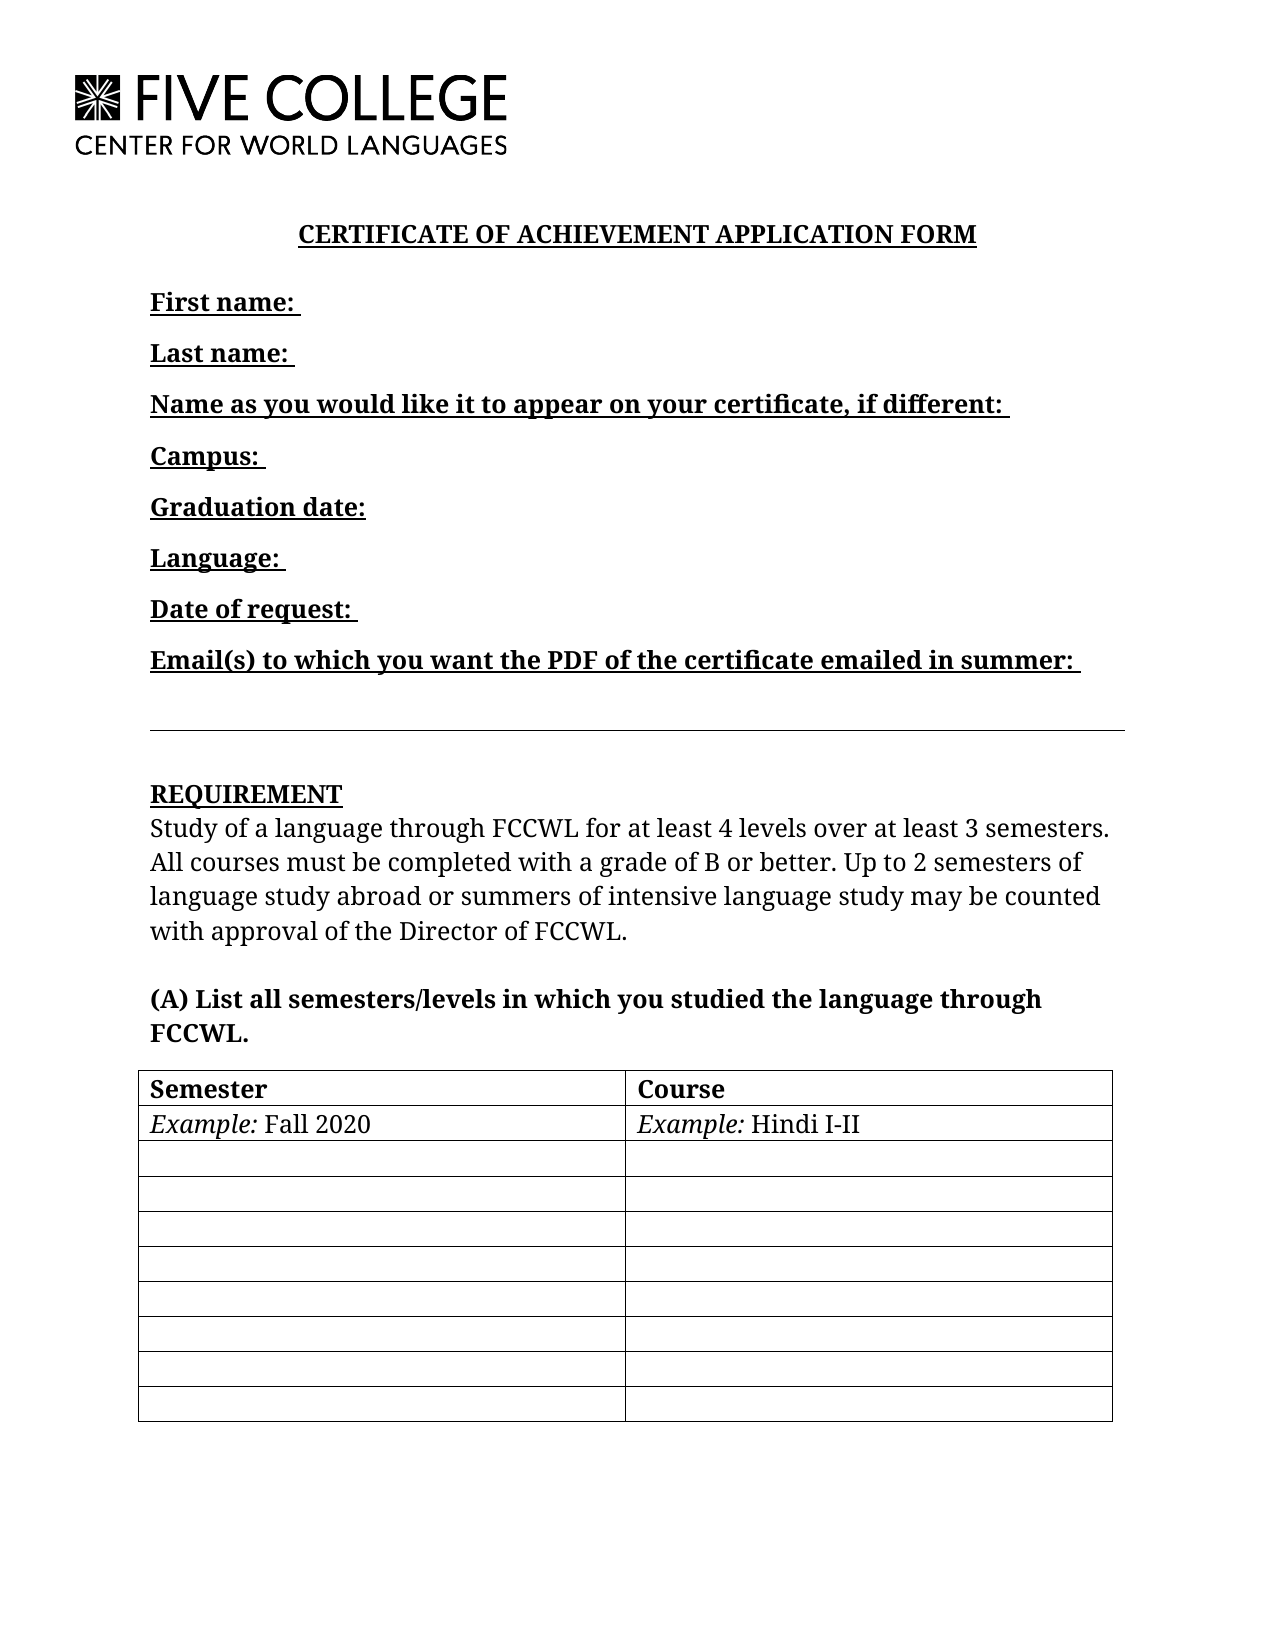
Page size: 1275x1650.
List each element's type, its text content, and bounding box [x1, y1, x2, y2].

table_cell [626, 1212, 1112, 1246]
table_header Semester [139, 1071, 625, 1105]
table_cell [139, 1387, 625, 1421]
table_cell [626, 1247, 1112, 1281]
text Language: [150, 540, 1125, 574]
table_header Course [626, 1071, 1112, 1105]
text (A) List all semesters/levels in which you studied the language through FCCWL. [150, 981, 1125, 1049]
table_cell [139, 1317, 625, 1351]
text Date of request: [150, 591, 1125, 625]
table_cell [626, 1352, 1112, 1386]
text Name as you would like it to appear on your certificate, if different: [150, 387, 1125, 421]
table_cell [139, 1282, 625, 1316]
table_cell [139, 1177, 625, 1211]
text CERTIFICATE OF ACHIEVEMENT APPLICATION FORM [150, 217, 1125, 251]
table_cell [139, 1247, 625, 1281]
table_cell Example: Hindi I-II [626, 1106, 1112, 1140]
table_cell [139, 1141, 625, 1176]
text REQUIREMENT [150, 777, 1125, 811]
text First name: [150, 285, 1125, 319]
text Graduation date: [150, 489, 1125, 523]
picture [75, 75, 507, 155]
table_cell [626, 1387, 1112, 1421]
table_cell [626, 1177, 1112, 1211]
table_cell [626, 1141, 1112, 1176]
table_cell [626, 1282, 1112, 1316]
table_cell [626, 1317, 1112, 1351]
table_cell Example: Fall 2020 [139, 1106, 625, 1140]
table_cell [139, 1212, 625, 1246]
text Study of a language through FCCWL for at least 4 levels over at least 3 semesters. All courses must be completed with a grade of B or better. Up to 2 semesters of language study abroad or summers of intensive language study may be counted with approval of the Director of FCCWL. [150, 811, 1125, 947]
table_cell [139, 1352, 625, 1386]
text Last name: [150, 336, 1125, 370]
text Campus: [150, 438, 1125, 472]
text Email(s) to which you want the PDF of the certificate emailed in summer: [150, 642, 1125, 676]
